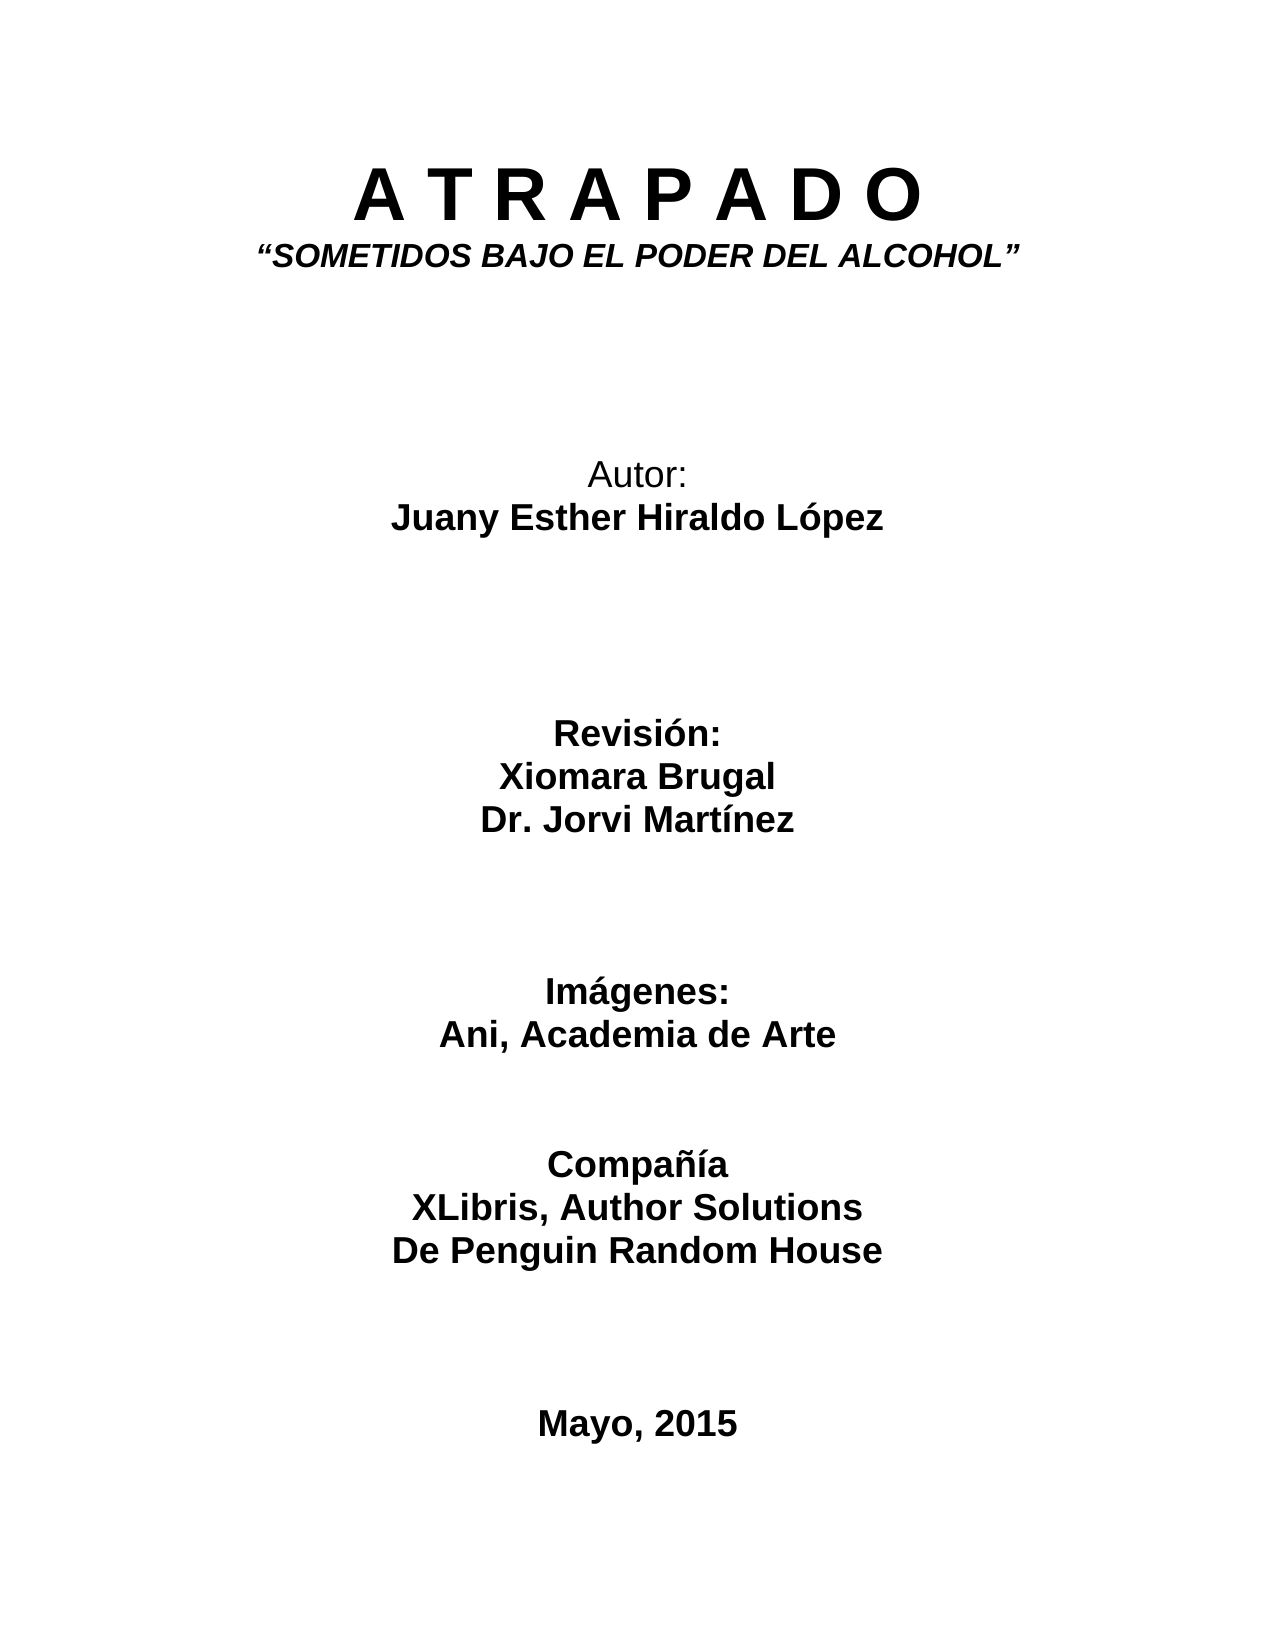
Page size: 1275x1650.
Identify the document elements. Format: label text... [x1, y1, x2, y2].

text Autor: [150, 452, 1125, 495]
text A T R A P A D O [150, 150, 1125, 236]
text “SOMETIDOS BAJO EL PODER DEL ALCOHOL” [150, 236, 1125, 275]
text XLibris, Author Solutions [150, 1185, 1125, 1228]
text Imágenes: [150, 969, 1125, 1013]
text Mayo, 2015 [150, 1401, 1125, 1444]
text Dr. Jorvi Martínez [150, 797, 1125, 840]
text Ani, Academia de Arte [150, 1013, 1125, 1056]
text De Penguin Random House [150, 1228, 1125, 1271]
text Compañía [150, 1142, 1125, 1185]
text Juany Esther Hiraldo López [150, 495, 1125, 538]
text Revisión: [150, 711, 1125, 754]
text Xiomara Brugal [150, 754, 1125, 797]
